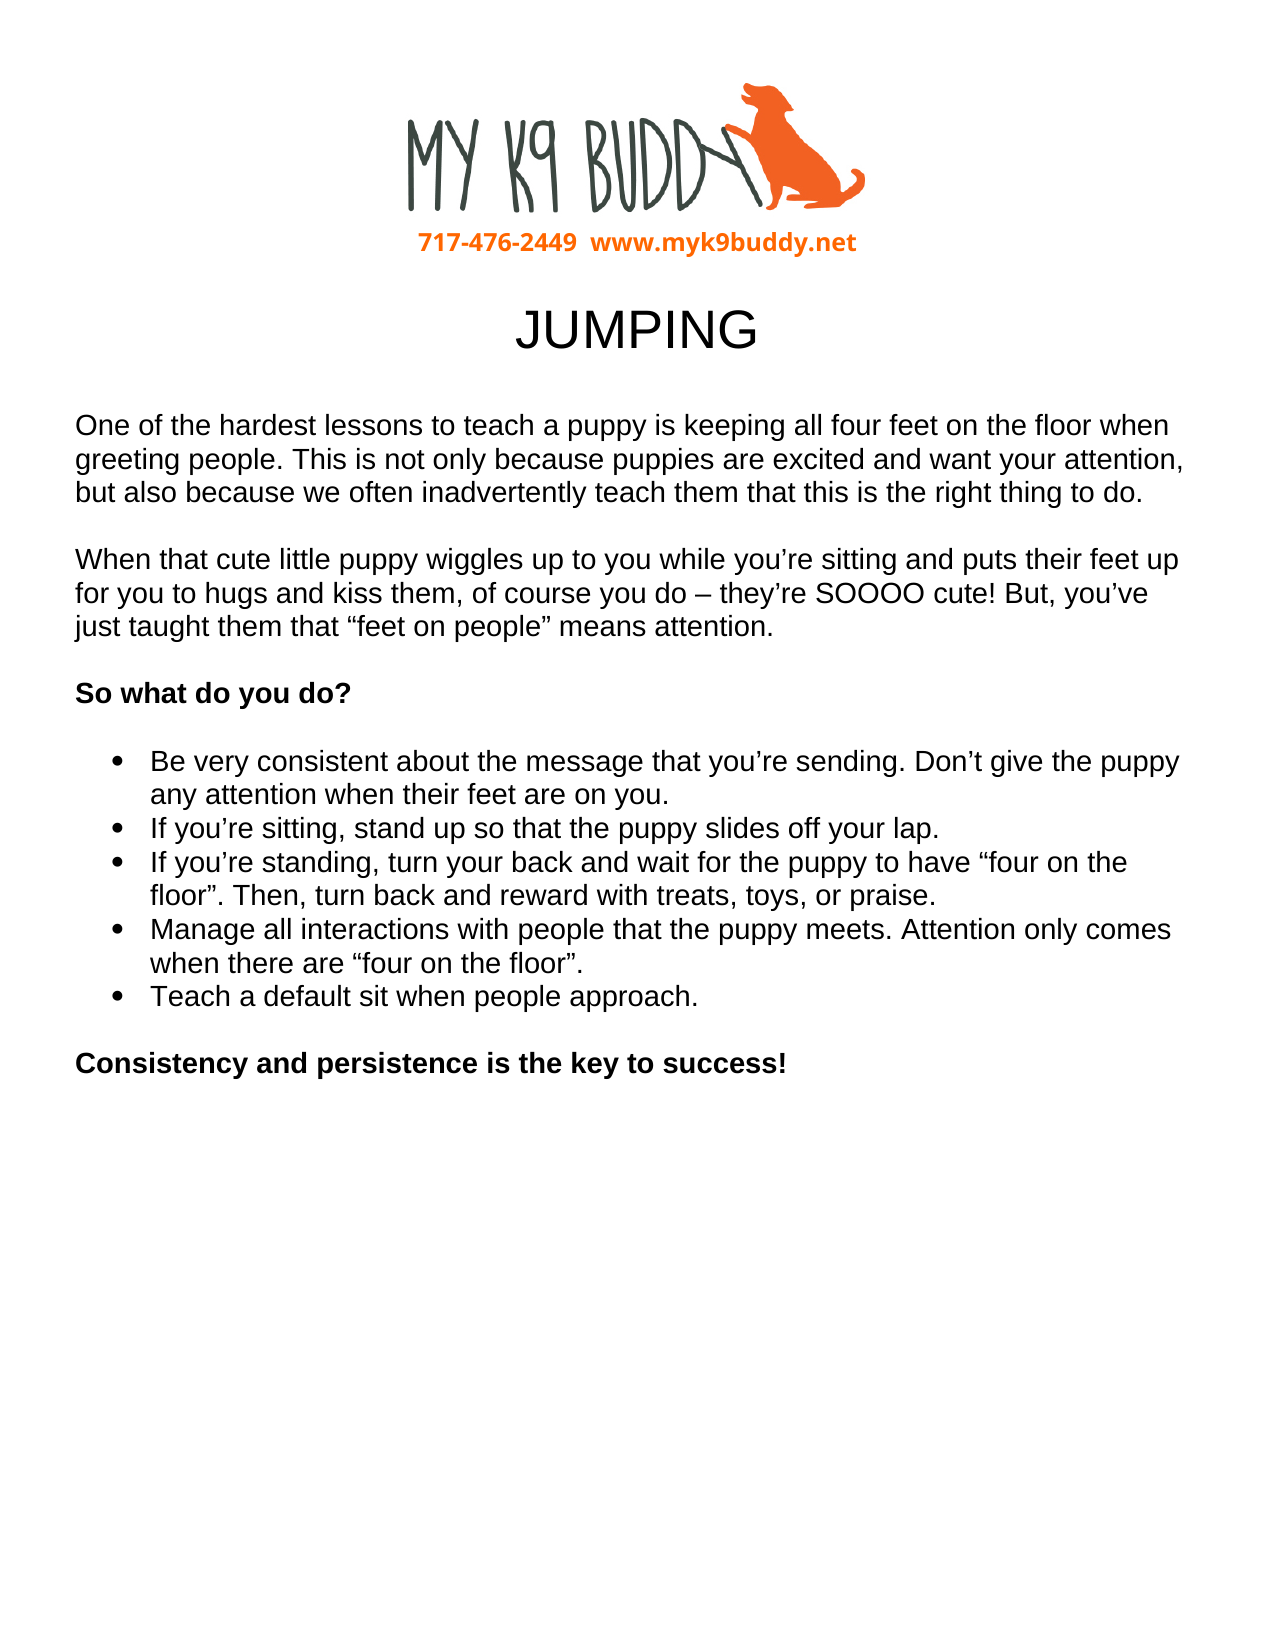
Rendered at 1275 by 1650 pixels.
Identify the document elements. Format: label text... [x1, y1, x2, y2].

text One of the hardest lessons to teach a puppy is keeping all four feet on the floor when greeting people. This is not only because puppies are excited and want your attention, but also because we often inadvertently teach them that this is the right thing to do. [75, 408, 1200, 509]
text So what do you do? [75, 676, 1200, 710]
picture [398, 75, 877, 225]
list If you’re standing, turn your back and wait for the puppy to have “four on the floor”. Then, turn back and reward with treats, toys, or praise. [112, 844, 1200, 912]
list Be very consistent about the message that you’re sending. Don’t give the puppy any attention when their feet are on you. [112, 743, 1200, 811]
text When that cute little puppy wiggles up to you while you’re sitting and puts their feet up for you to hugs and kiss them, of course you do – they’re SOOOO cute! But, you’ve just taught them that “feet on people” means attention. [75, 542, 1200, 643]
text Consistency and persistence is the key to success! [75, 1046, 1200, 1080]
list If you’re sitting, stand up so that the puppy slides off your lap. [112, 811, 1200, 844]
list Manage all interactions with people that the puppy meets. Attention only comes when there are “four on the floor”. [112, 912, 1200, 979]
text 717-476-2449 www.myk9buddy.net [75, 224, 1200, 258]
list Teach a default sit when people approach. [112, 979, 1200, 1013]
text JUMPING [75, 298, 1200, 360]
